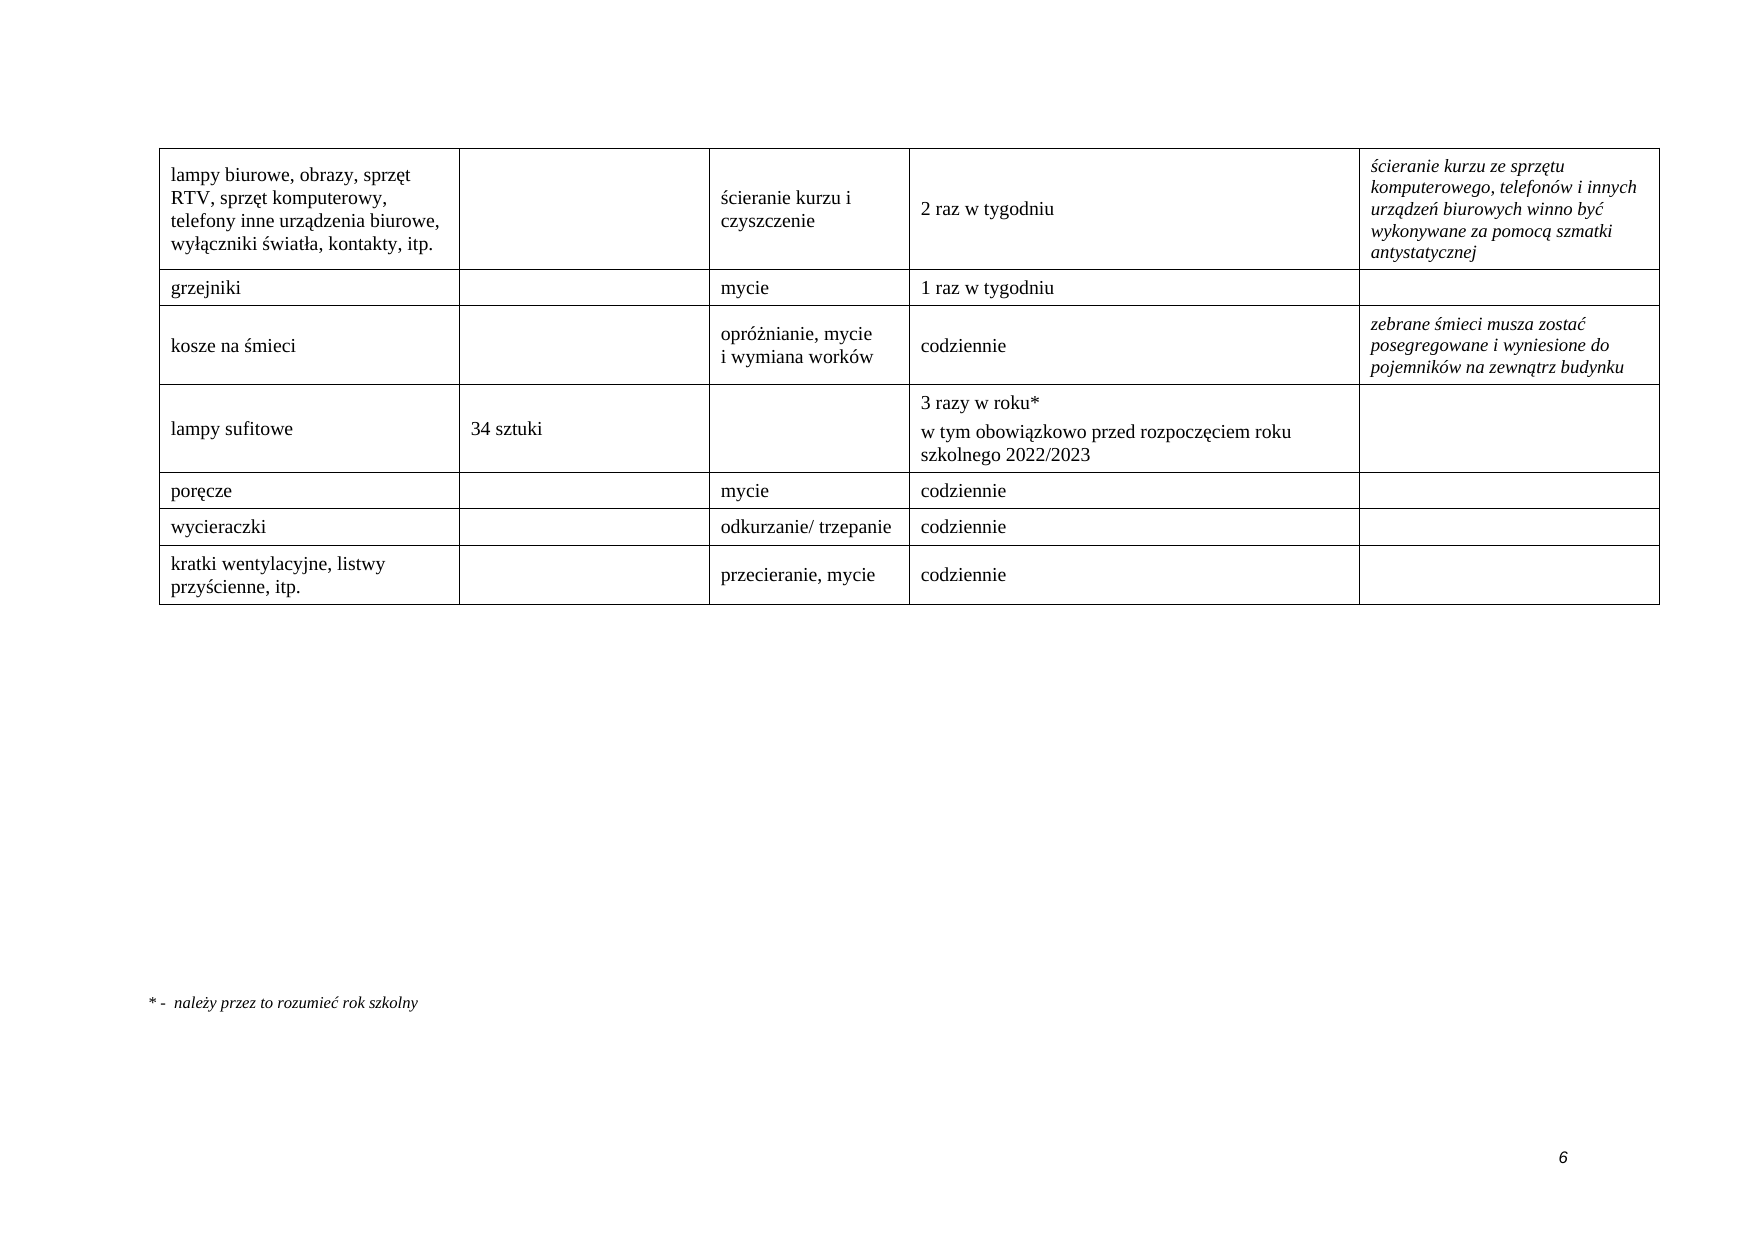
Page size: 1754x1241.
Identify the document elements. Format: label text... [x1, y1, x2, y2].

table_cell [460, 473, 709, 508]
table_cell [460, 306, 709, 383]
table_cell [460, 546, 709, 604]
table_cell codziennie [910, 306, 1359, 383]
table_cell kratki wentylacyjne, listwy przyścienne, itp. [160, 546, 459, 604]
table_header ścieranie kurzu i czyszczenie [710, 149, 909, 269]
table_cell [1360, 270, 1659, 305]
table_cell [1360, 473, 1659, 508]
table_cell opróżnianie, mycie i wymiana worków [710, 306, 909, 383]
table_cell odkurzanie/ trzepanie [710, 509, 909, 544]
table_cell [460, 270, 709, 305]
table_cell mycie [710, 270, 909, 305]
table_cell 1 raz w tygodniu [910, 270, 1359, 305]
table_header lampy biurowe, obrazy, sprzęt RTV, sprzęt komputerowy, telefony inne urządzenia biurowe, wyłączniki światła, kontakty, itp. [160, 149, 459, 269]
table_cell [710, 385, 909, 472]
table_cell 3 razy w roku* w tym obowiązkowo przed rozpoczęciem roku szkolnego 2022/2023 [910, 385, 1359, 472]
table_cell wycieraczki [160, 509, 459, 544]
table_cell [1360, 546, 1659, 604]
table_header [460, 149, 709, 269]
table_cell zebrane śmieci musza zostać posegregowane i wyniesione do pojemników na zewnątrz budynku [1360, 306, 1659, 383]
table_header ścieranie kurzu ze sprzętu komputerowego, telefonów i innych urządzeń biurowych winno być wykonywane za pomocą szmatki antystatycznej [1360, 149, 1659, 269]
table_cell 34 sztuki [460, 385, 709, 472]
table_cell [1360, 509, 1659, 544]
table_cell przecieranie, mycie [710, 546, 909, 604]
table_cell [460, 509, 709, 544]
table_cell codziennie [910, 473, 1359, 508]
table_header 2 raz w tygodniu [910, 149, 1359, 269]
table_cell [1360, 385, 1659, 472]
table_cell codziennie [910, 546, 1359, 604]
text * - należy przez to rozumieć rok szkolny [148, 993, 1606, 1012]
table_cell lampy sufitowe [160, 385, 459, 472]
table_cell poręcze [160, 473, 459, 508]
table_cell codziennie [910, 509, 1359, 544]
table_cell kosze na śmieci [160, 306, 459, 383]
table_cell grzejniki [160, 270, 459, 305]
table_cell mycie [710, 473, 909, 508]
